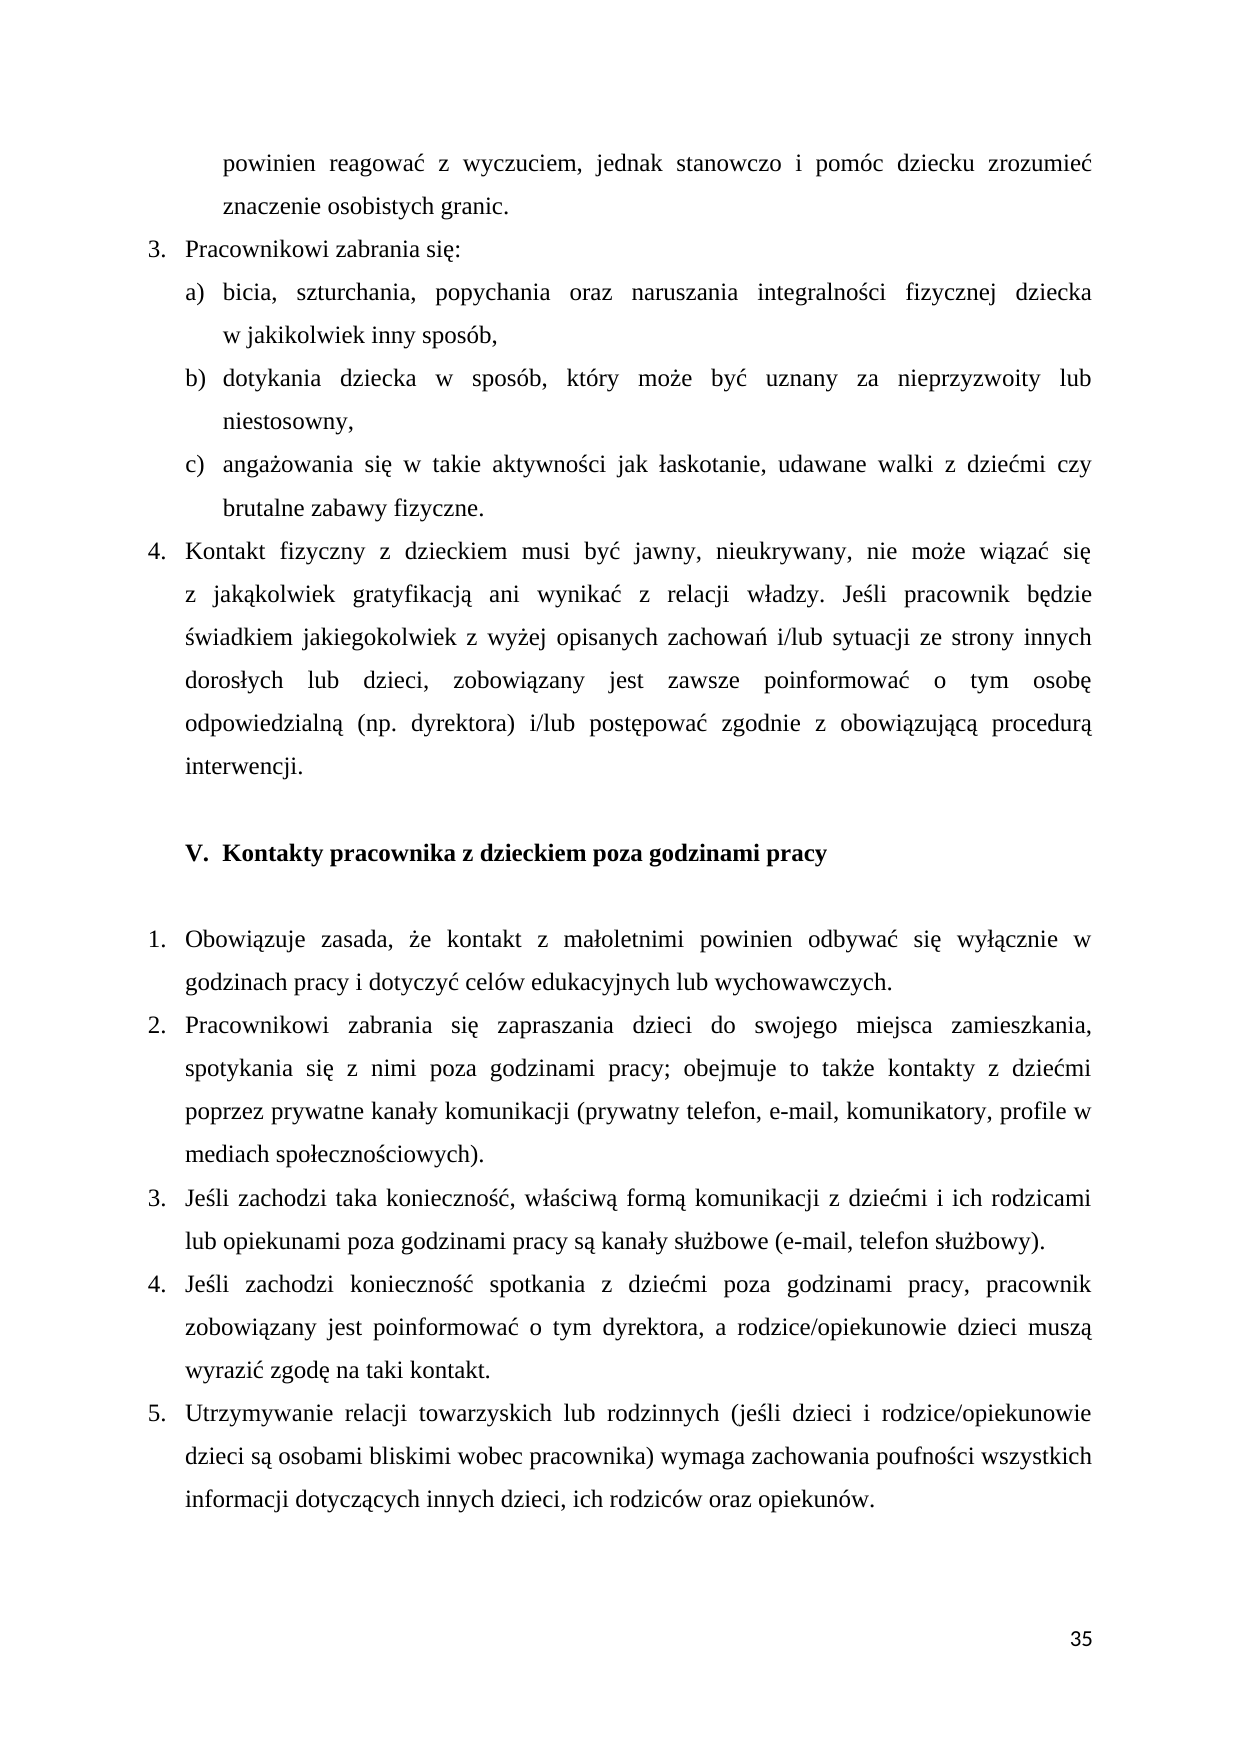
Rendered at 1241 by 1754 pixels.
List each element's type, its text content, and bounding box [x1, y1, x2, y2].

list bicia, szturchania, popychania oraz naruszania integralności fizycznej dziecka w jakikolwiek inny sposób, [185, 277, 1093, 349]
list Jeśli zachodzi taka konieczność, właściwą formą komunikacji z dziećmi i ich rodzicami lub opiekunami poza godzinami pracy są kanały służbowe (e-mail, telefon służbowy). [148, 1183, 1093, 1254]
list Obowiązuje zasada, że kontakt z małoletnimi powinien odbywać się wyłącznie w godzinach pracy i dotyczyć celów edukacyjnych lub wychowawczych. [148, 924, 1093, 996]
list dotykania dziecka w sposób, który może być uznany za nieprzyzwoity lub niestosowny, [185, 363, 1093, 435]
list Pracownikowi zabrania się zapraszania dzieci do swojego miejsca zamieszkania, spotykania się z nimi poza godzinami pracy; obejmuje to także kontakty z dziećmi poprzez prywatne kanały komunikacji (prywatny telefon, e-mail, komunikatory, profile w mediach społecznościowych). [148, 1010, 1093, 1168]
list angażowania się w takie aktywności jak łaskotanie, udawane walki z dziećmi czy brutalne zabawy fizyczne. [185, 449, 1093, 521]
list Jeśli zachodzi konieczność spotkania z dziećmi poza godzinami pracy, pracownik zobowiązany jest poinformować o tym dyrektora, a rodzice/opiekunowie dzieci muszą wyrazić zgodę na taki kontakt. [148, 1269, 1093, 1384]
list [185, 148, 1093, 219]
list Utrzymywanie relacji towarzyskich lub rodzinnych (jeśli dzieci i rodzice/opiekunowie dzieci są osobami bliskimi wobec pracownika) wymaga zachowania poufności wszystkich informacji dotyczących innych dzieci, ich rodziców oraz opiekunów. [148, 1398, 1093, 1513]
list Kontakty pracownika z dzieckiem poza godzinami pracy [185, 838, 1093, 866]
list Kontakt fizyczny z dzieckiem musi być jawny, nieukrywany, nie może wiązać się z jakąkolwiek gratyfikacją ani wynikać z relacji władzy. Jeśli pracownik będzie świadkiem jakiegokolwiek z wyżej opisanych zachowań i/lub sytuacji ze strony innych dorosłych lub dzieci, zobowiązany jest zawsze poinformować o tym osobę odpowiedzialną (np. dyrektora) i/lub postępować zgodnie z obowiązującą procedurą interwencji. [148, 536, 1093, 780]
list Pracownikowi zabrania się: [148, 234, 1093, 263]
